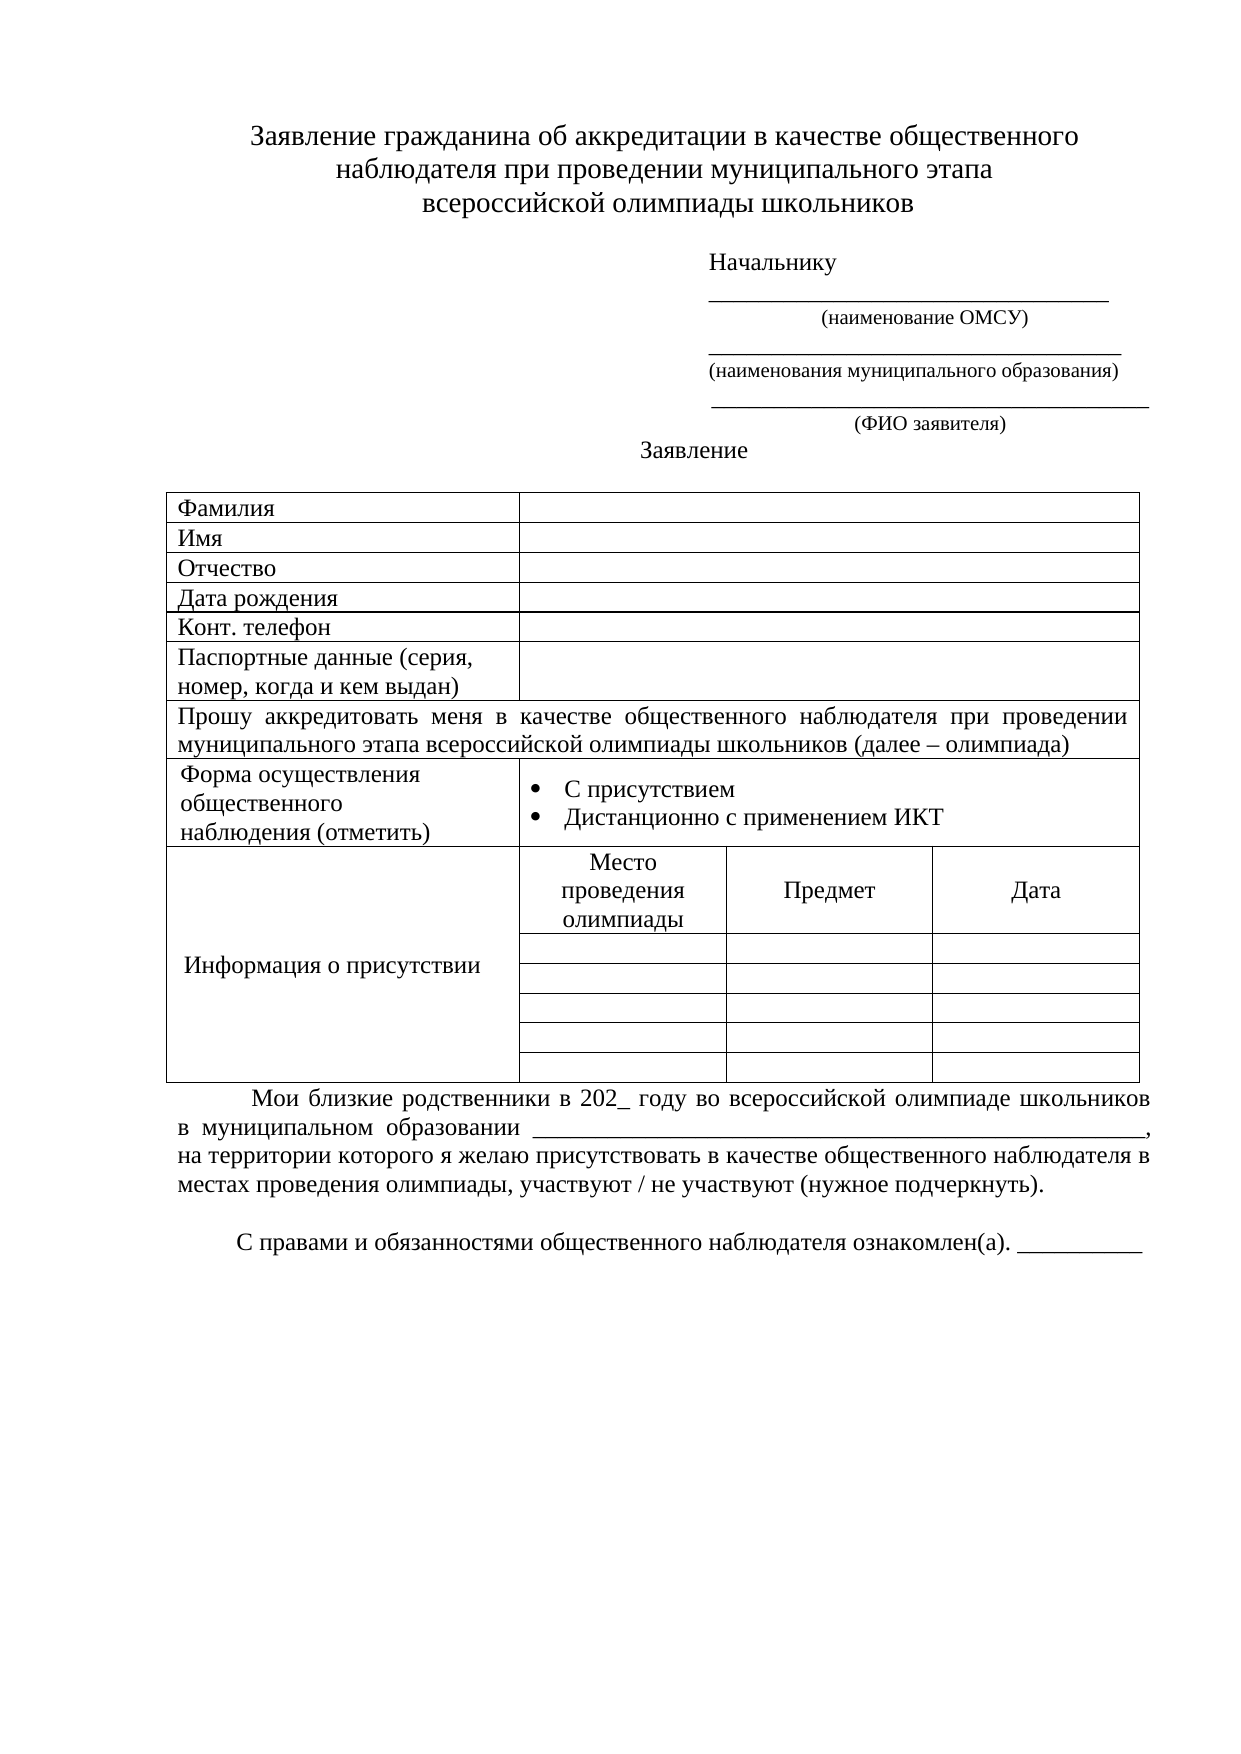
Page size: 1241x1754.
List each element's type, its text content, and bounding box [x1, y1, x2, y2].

table_cell [933, 1023, 1139, 1052]
table_cell [520, 1023, 726, 1052]
text Мои близкие родственники в 202_ году во всероссийской олимпиаде школьников в муниципальном образовании _________________________________________________, на территории которого я желаю присутствовать в качестве общественного наблюдателя в местах проведения олимпиады, участвуют / не участвуют (нужное подчеркнуть). [177, 1083, 1152, 1198]
text (наименования муниципального образования) [709, 358, 1152, 382]
table_header Фамилия [167, 493, 519, 522]
table_cell [727, 964, 932, 992]
text Заявление [177, 435, 1152, 463]
table_cell [933, 964, 1139, 992]
table_cell Предмет [727, 847, 932, 933]
table_cell [520, 523, 1139, 552]
table_cell Место проведения олимпиады [520, 847, 726, 933]
table_cell [727, 934, 932, 963]
text ___________________________________ [709, 382, 1152, 411]
table_cell [727, 994, 932, 1022]
table_cell [520, 994, 726, 1022]
text (ФИО заявителя) [709, 411, 1152, 435]
text Заявление гражданина об аккредитации в качестве общественного наблюдателя при проведении муниципального этапа [177, 118, 1152, 185]
table_cell [727, 1023, 932, 1052]
table_cell Дата [933, 847, 1139, 933]
text ________________________________ [709, 276, 1152, 305]
table_cell [933, 934, 1139, 963]
table_cell С присутствием Дистанционно с применением ИКТ [520, 759, 1139, 846]
table_cell Прошу аккредитовать меня в качестве общественного наблюдателя при проведении муниципального этапа всероссийской олимпиады школьников (далее – олимпиада) [167, 701, 1139, 758]
table_header [520, 493, 1139, 522]
table_cell Паспортные данные (серия, номер, когда и кем выдан) [167, 642, 519, 700]
table_cell [520, 964, 726, 992]
table_cell [520, 613, 1139, 641]
text _________________________________ [709, 329, 1152, 358]
table_cell Форма осуществления общественного наблюдения (отметить) [167, 759, 519, 846]
table_cell [520, 553, 1139, 582]
table_cell [727, 1053, 932, 1082]
table_cell [933, 1053, 1139, 1082]
table_cell [933, 994, 1139, 1022]
table_cell [520, 642, 1139, 700]
table_cell [520, 1053, 726, 1082]
table_cell [520, 583, 1139, 611]
text Начальнику [709, 247, 1152, 276]
table_cell Конт. телефон [167, 613, 519, 641]
text всероссийской олимпиады школьников [177, 185, 1152, 219]
table_cell Дата рождения [167, 583, 519, 611]
table_cell Информация о присутствии [167, 847, 519, 1082]
text (наименование ОМСУ) [709, 305, 1152, 329]
table_cell Отчество [167, 553, 519, 582]
table_cell Имя [167, 523, 519, 552]
table_cell [520, 934, 726, 963]
text С правами и обязанностями общественного наблюдателя ознакомлен(а). __________ [177, 1227, 1152, 1255]
